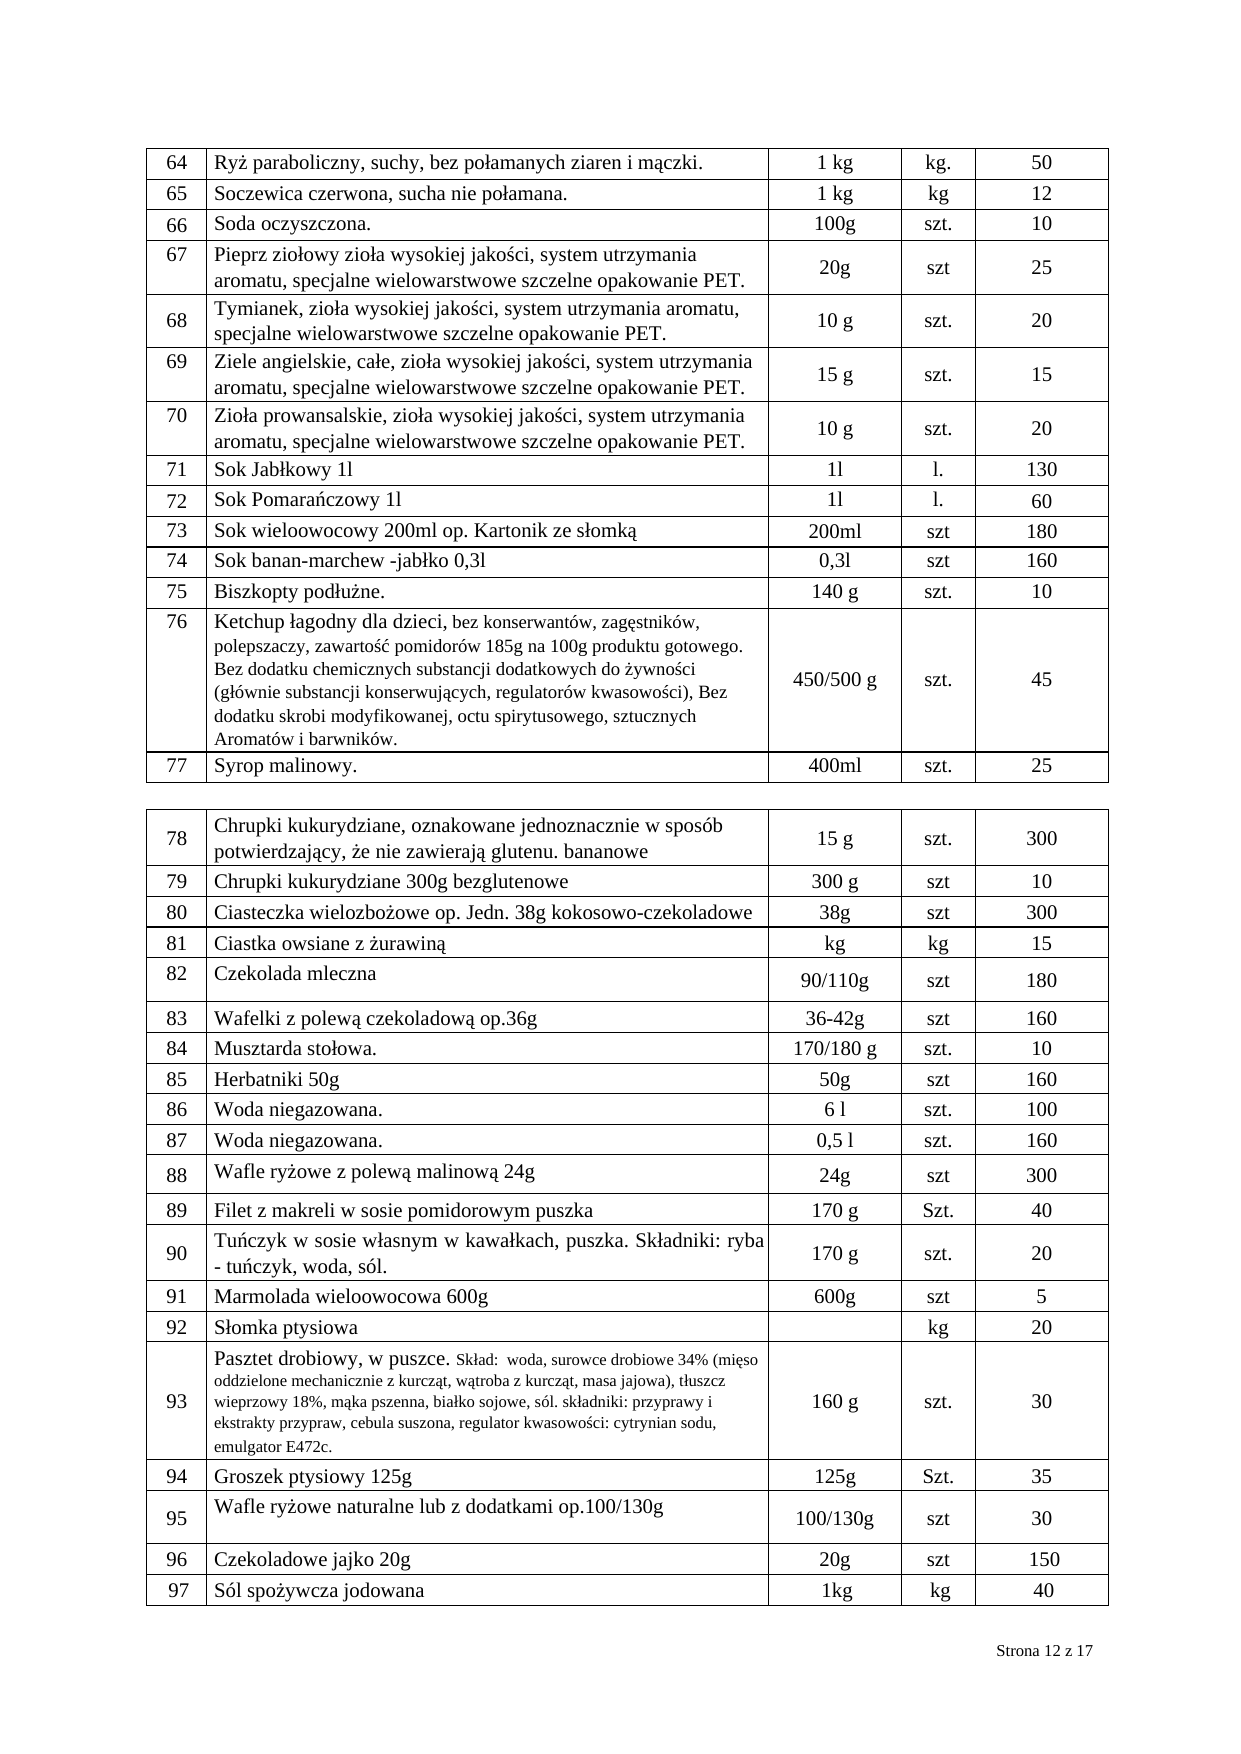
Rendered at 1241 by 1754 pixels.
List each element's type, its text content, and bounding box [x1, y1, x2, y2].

table_cell 74 [147, 548, 206, 577]
table_cell 71 [147, 456, 206, 485]
table_cell 79 [147, 866, 206, 896]
table_cell 12 [976, 180, 1108, 209]
table_cell 65 [147, 180, 206, 209]
table_cell 160 g [769, 1342, 901, 1459]
table_cell 94 [147, 1460, 206, 1490]
table_cell 100 [976, 1094, 1108, 1124]
table_cell 160 [976, 1125, 1108, 1154]
table_cell szt. [902, 609, 975, 751]
table_cell 1kg [769, 1575, 901, 1604]
table_cell [769, 1312, 901, 1341]
table_cell szt [902, 897, 975, 926]
table_cell 97 [147, 1575, 206, 1604]
table_cell szt. [902, 578, 975, 607]
table_cell szt. [902, 1094, 975, 1124]
table_cell szt [902, 1544, 975, 1574]
table_cell szt [902, 1281, 975, 1311]
table_cell 72 [147, 486, 206, 516]
table_cell 1l [769, 486, 901, 516]
table_cell 20g [769, 1544, 901, 1574]
table_cell Sok banan-marchew -jabłko 0,3l [207, 548, 768, 577]
table_cell 36-42g [769, 1002, 901, 1032]
table_cell 160 [976, 1064, 1108, 1093]
table_cell 300 [976, 897, 1108, 926]
table_cell Woda niegazowana. [207, 1094, 768, 1124]
table_cell 25 [976, 753, 1108, 782]
table_cell szt. [902, 1342, 975, 1459]
table_cell Herbatniki 50g [207, 1064, 768, 1093]
table_cell kg [902, 180, 975, 209]
table_cell 400ml [769, 753, 901, 782]
table_cell 82 [147, 958, 206, 1001]
table_cell Ciastka owsiane z żurawiną [207, 928, 768, 957]
table_header 300 [976, 810, 1108, 865]
table_cell szt. [902, 1033, 975, 1062]
table_cell 170 g [769, 1225, 901, 1280]
table_cell Pasztet drobiowy, w puszce. Skład: woda, surowce drobiowe 34% (mięso oddzielone mechanicznie z kurcząt, wątroba z kurcząt, masa jajowa), tłuszcz wieprzowy 18%, mąka pszenna, białko sojowe, sól. składniki: przyprawy i ekstrakty przypraw, cebula suszona, regulator kwasowości: cytrynian sodu, emulgator E472c. [207, 1342, 768, 1459]
table_cell 20 [976, 402, 1108, 455]
table_cell kg [902, 1575, 975, 1604]
table_cell szt [902, 517, 975, 546]
table_cell 92 [147, 1312, 206, 1341]
table_cell 5 [976, 1281, 1108, 1311]
table_cell 100g [769, 210, 901, 240]
table_cell 0,3l [769, 548, 901, 577]
table_cell Ryż paraboliczny, suchy, bez połamanych ziaren i mączki. [207, 149, 768, 179]
table_cell 90/110g [769, 958, 901, 1001]
table_cell kg. [902, 149, 975, 179]
table_cell kg [902, 928, 975, 957]
table_header Chrupki kukurydziane, oznakowane jednoznacznie w sposób potwierdzający, że nie zawierają glutenu. bananowe [207, 810, 768, 865]
table_cell szt [902, 548, 975, 577]
table_cell 1l [769, 456, 901, 485]
table_cell 170 g [769, 1194, 901, 1224]
table_cell 45 [976, 609, 1108, 751]
table_cell szt [902, 1002, 975, 1032]
table_cell szt [902, 1064, 975, 1093]
table_cell Sok Pomarańczowy 1l [207, 486, 768, 516]
table_cell Tuńczyk w sosie własnym w kawałkach, puszka. Składniki: ryba - tuńczyk, woda, sól. [207, 1225, 768, 1280]
table_cell szt. [902, 210, 975, 240]
table_cell Wafle ryżowe naturalne lub z dodatkami op.100/130g [207, 1491, 768, 1543]
table_cell 68 [147, 295, 206, 347]
table_cell 20 [976, 295, 1108, 347]
table_cell 0,5 l [769, 1125, 901, 1154]
table_cell 96 [147, 1544, 206, 1574]
table_cell 10 g [769, 295, 901, 347]
table_cell 20 [976, 1225, 1108, 1280]
table_cell 30 [976, 1491, 1108, 1543]
table_cell 6 l [769, 1094, 901, 1124]
table_cell 130 [976, 456, 1108, 485]
table_cell szt. [902, 348, 975, 401]
table_cell 69 [147, 348, 206, 401]
table_cell szt [902, 1155, 975, 1193]
table_cell Filet z makreli w sosie pomidorowym puszka [207, 1194, 768, 1224]
table_cell 20g [769, 241, 901, 293]
table_cell 83 [147, 1002, 206, 1032]
table_cell Sól spożywcza jodowana [207, 1575, 768, 1604]
table_cell Wafelki z polewą czekoladową op.36g [207, 1002, 768, 1032]
table_cell 600g [769, 1281, 901, 1311]
table_cell 70 [147, 402, 206, 455]
table_cell 75 [147, 578, 206, 607]
table_cell 95 [147, 1491, 206, 1543]
table_cell 35 [976, 1460, 1108, 1490]
table_cell Pieprz ziołowy zioła wysokiej jakości, system utrzymania aromatu, specjalne wielowarstwowe szczelne opakowanie PET. [207, 241, 768, 293]
table_cell 160 [976, 548, 1108, 577]
table_cell Syrop malinowy. [207, 753, 768, 782]
table_cell 15 g [769, 348, 901, 401]
table_cell 10 [976, 866, 1108, 896]
table_cell 60 [976, 486, 1108, 516]
table_cell 90 [147, 1225, 206, 1280]
table_cell l. [902, 456, 975, 485]
table_cell szt. [902, 1225, 975, 1280]
table_cell 81 [147, 928, 206, 957]
table_cell 84 [147, 1033, 206, 1062]
table_cell 64 [147, 149, 206, 179]
table_cell Marmolada wieloowocowa 600g [207, 1281, 768, 1311]
table_cell 160 [976, 1002, 1108, 1032]
table_cell 140 g [769, 578, 901, 607]
table_cell 50 [976, 149, 1108, 179]
table_header 78 [147, 810, 206, 865]
table_cell kg [902, 1312, 975, 1341]
table_cell 15 [976, 348, 1108, 401]
table_cell Musztarda stołowa. [207, 1033, 768, 1062]
table_cell Biszkopty podłużne. [207, 578, 768, 607]
table_cell Czekoladowe jajko 20g [207, 1544, 768, 1574]
table_cell 125g [769, 1460, 901, 1490]
table_cell Ciasteczka wielozbożowe op. Jedn. 38g kokosowo-czekoladowe [207, 897, 768, 926]
table_cell szt [902, 1491, 975, 1543]
table_cell 100/130g [769, 1491, 901, 1543]
table_cell Soczewica czerwona, sucha nie połamana. [207, 180, 768, 209]
table_cell 24g [769, 1155, 901, 1193]
table_cell 30 [976, 1342, 1108, 1459]
table_cell szt. [902, 295, 975, 347]
table_cell 15 [976, 928, 1108, 957]
table_cell 89 [147, 1194, 206, 1224]
table_cell 67 [147, 241, 206, 293]
table_cell 86 [147, 1094, 206, 1124]
table_cell 40 [976, 1575, 1108, 1604]
table_cell 93 [147, 1342, 206, 1459]
table_cell 450/500 g [769, 609, 901, 751]
table_cell 50g [769, 1064, 901, 1093]
table_cell 77 [147, 753, 206, 782]
table_cell Ketchup łagodny dla dzieci, bez konserwantów, zagęstników, polepszaczy, zawartość pomidorów 185g na 100g produktu gotowego. Bez dodatku chemicznych substancji dodatkowych do żywności (głównie substancji konserwujących, regulatorów kwasowości), Bez dodatku skrobi modyfikowanej, octu spirytusowego, sztucznych Aromatów i barwników. [207, 609, 768, 751]
table_cell 73 [147, 517, 206, 546]
table_cell szt [902, 241, 975, 293]
table_cell Soda oczyszczona. [207, 210, 768, 240]
table_cell 1 kg [769, 180, 901, 209]
table_header szt. [902, 810, 975, 865]
table_cell 300 g [769, 866, 901, 896]
table_cell 300 [976, 1155, 1108, 1193]
table_cell 150 [976, 1544, 1108, 1574]
table_cell 66 [147, 210, 206, 240]
table_cell 10 [976, 210, 1108, 240]
table_cell Słomka ptysiowa [207, 1312, 768, 1341]
table_cell Sok Jabłkowy 1l [207, 456, 768, 485]
table_cell 1 kg [769, 149, 901, 179]
table_cell kg [769, 928, 901, 957]
table_cell szt. [902, 1125, 975, 1154]
table_cell Czekolada mleczna [207, 958, 768, 1001]
table_cell l. [902, 486, 975, 516]
table_cell szt. [902, 753, 975, 782]
table_cell 10 [976, 578, 1108, 607]
table_cell Szt. [902, 1194, 975, 1224]
table_cell 87 [147, 1125, 206, 1154]
table_cell Tymianek, zioła wysokiej jakości, system utrzymania aromatu, specjalne wielowarstwowe szczelne opakowanie PET. [207, 295, 768, 347]
table_cell szt [902, 866, 975, 896]
table_cell 80 [147, 897, 206, 926]
table_cell Groszek ptysiowy 125g [207, 1460, 768, 1490]
table_cell 10 [976, 1033, 1108, 1062]
table_cell 38g [769, 897, 901, 926]
table_cell 76 [147, 609, 206, 751]
table_header 15 g [769, 810, 901, 865]
table_cell Wafle ryżowe z polewą malinową 24g [207, 1155, 768, 1193]
table_cell 170/180 g [769, 1033, 901, 1062]
table_cell Chrupki kukurydziane 300g bezglutenowe [207, 866, 768, 896]
table_cell 85 [147, 1064, 206, 1093]
table_cell Zioła prowansalskie, zioła wysokiej jakości, system utrzymania aromatu, specjalne wielowarstwowe szczelne opakowanie PET. [207, 402, 768, 455]
table_cell 200ml [769, 517, 901, 546]
table_cell Woda niegazowana. [207, 1125, 768, 1154]
table_cell Ziele angielskie, całe, zioła wysokiej jakości, system utrzymania aromatu, specjalne wielowarstwowe szczelne opakowanie PET. [207, 348, 768, 401]
table_cell 91 [147, 1281, 206, 1311]
table_cell 25 [976, 241, 1108, 293]
table_cell 88 [147, 1155, 206, 1193]
table_cell 180 [976, 958, 1108, 1001]
table_cell szt. [902, 402, 975, 455]
table_cell Sok wieloowocowy 200ml op. Kartonik ze słomką [207, 517, 768, 546]
table_cell szt [902, 958, 975, 1001]
table_cell 10 g [769, 402, 901, 455]
table_cell 40 [976, 1194, 1108, 1224]
table_cell 180 [976, 517, 1108, 546]
table_cell 20 [976, 1312, 1108, 1341]
table_cell Szt. [902, 1460, 975, 1490]
